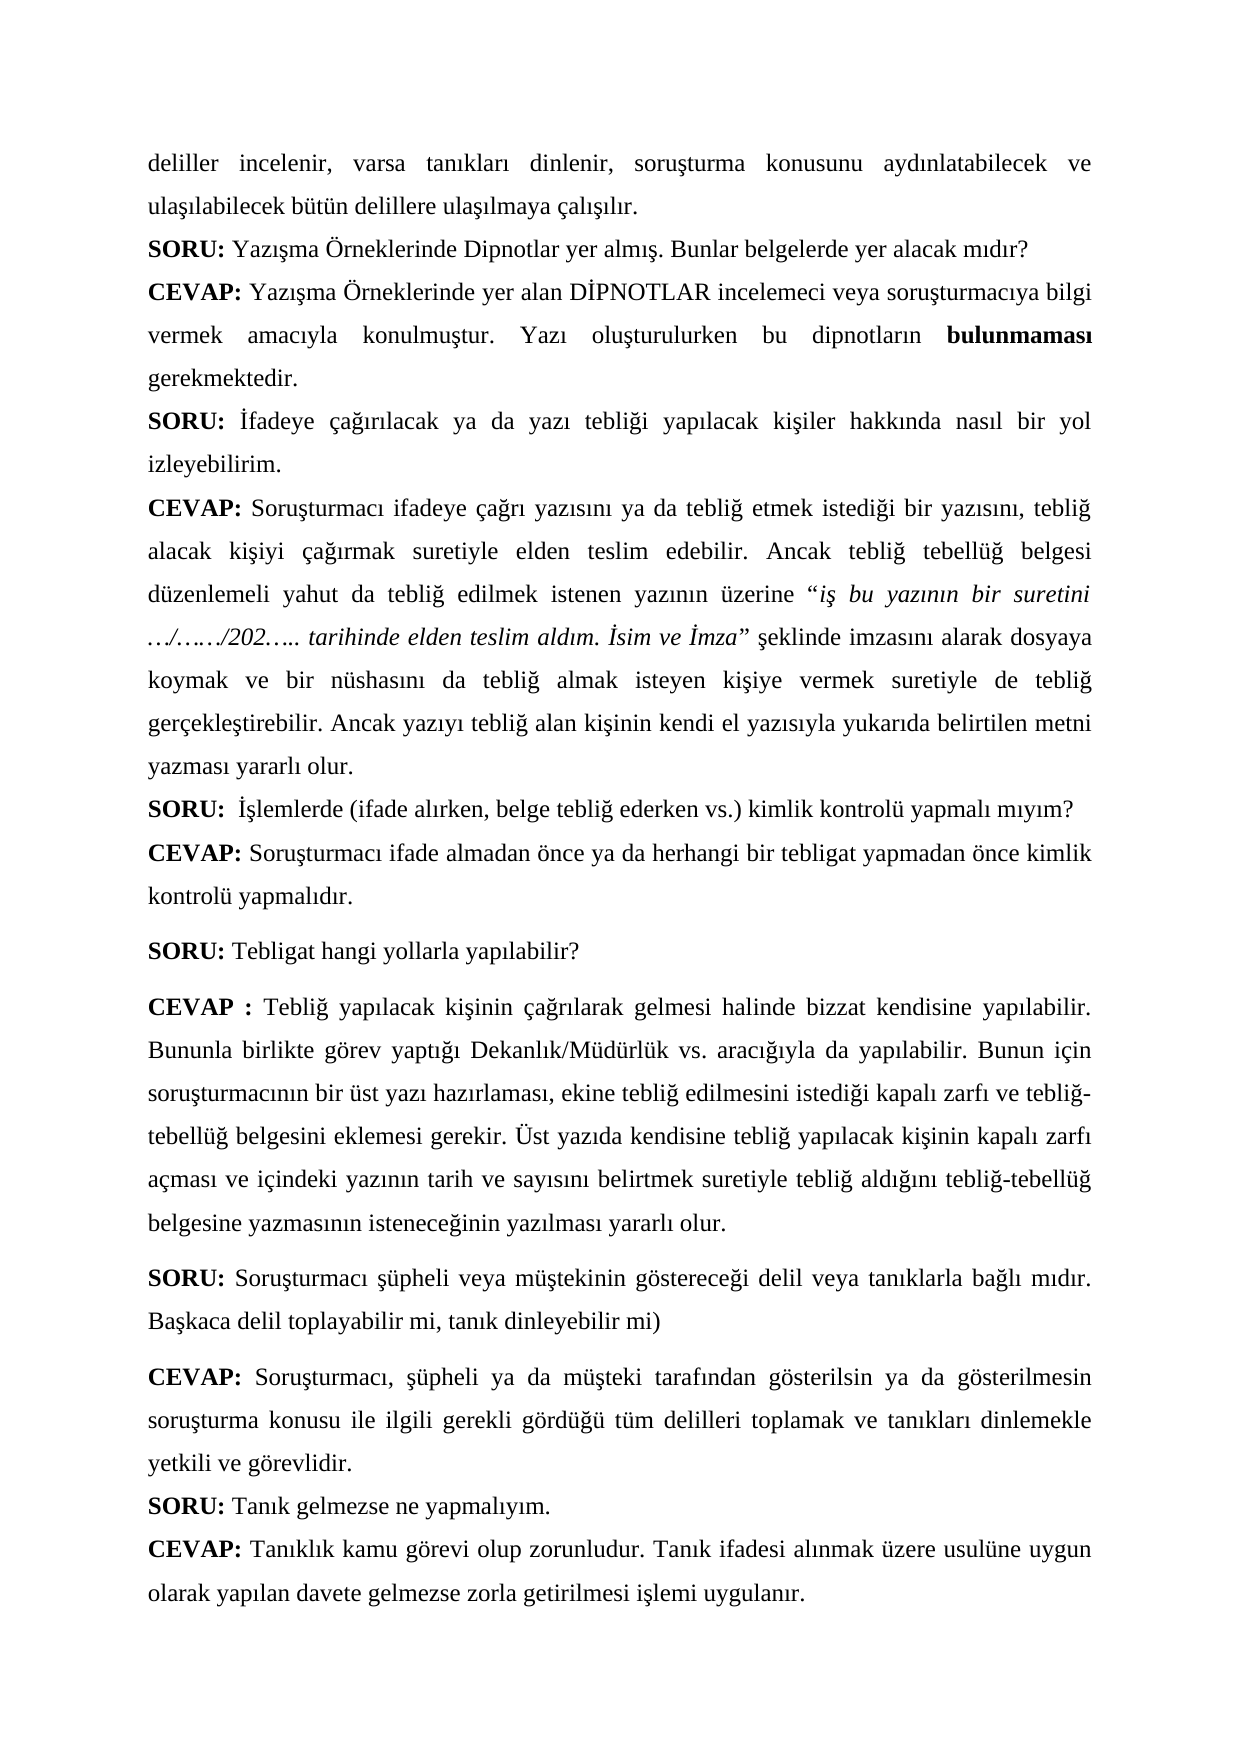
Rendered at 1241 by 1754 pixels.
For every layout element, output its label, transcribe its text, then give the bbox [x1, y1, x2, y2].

list SORU: Yazışma Örneklerinde Dipnotlar yer almış. Bunlar belgelerde yer alacak mıdır? [148, 234, 1093, 263]
list CEVAP: Soruşturmacı ifade almadan önce ya da herhangi bir tebligat yapmadan önce kimlik kontrolü yapmalıdır. [148, 838, 1093, 909]
list SORU: İfadeye çağırılacak ya da yazı tebliği yapılacak kişiler hakkında nasıl bir yol izleyebilirim. [148, 406, 1093, 478]
list SORU: Tanık gelmezse ne yapmalıyım. [148, 1491, 1093, 1520]
list CEVAP: Soruşturmacı, şüpheli ya da müşteki tarafından gösterilsin ya da gösterilmesin soruşturma konusu ile ilgili gerekli gördüğü tüm delilleri toplamak ve tanıkları dinlemekle yetkili ve görevlidir. [148, 1362, 1093, 1477]
text SORU: Tebligat hangi yollarla yapılabilir? [148, 936, 1093, 965]
list CEVAP: Yazışma Örneklerinde yer alan DİPNOTLAR incelemeci veya soruşturmacıya bilgi vermek amacıyla konulmuştur. Yazı oluşturulurken bu dipnotların bulunmaması gerekmektedir. [148, 277, 1093, 392]
list SORU: İşlemlerde (ifade alırken, belge tebliğ ederken vs.) kimlik kontrolü yapmalı mıyım? [148, 794, 1093, 823]
list Disiplin ve ceza soruşturmaları 2547 Sayılı Yükseköğretim Kanununun 53. maddesi uyarınca yürütülmektedir. Soruşturma emrini alan kişinin 2547 Sayılı Yükseköğretim Kanununun 53. Maddesini ve Ceza Muhakemesi Kanununun özellikle ifade alma usulleri bölümünü okumasında yarar vardır. Bununla birlikte soruşturma emri ekinde gelen bilgi ve belgeler incelenir, şüpheli ve varsa şikayetçinin sözlü ya da yazılı ifadelerinden sunacağı bilgi belge ve deliller incelenir, varsa tanıkları dinlenir, soruşturma konusunu aydınlatabilecek ve ulaşılabilecek bütün delillere ulaşılmaya çalışılır. [148, 148, 1093, 219]
text CEVAP : Tebliğ yapılacak kişinin çağrılarak gelmesi halinde bizzat kendisine yapılabilir. Bununla birlikte görev yaptığı Dekanlık/Müdürlük vs. aracığıyla da yapılabilir. Bunun için soruşturmacının bir üst yazı hazırlaması, ekine tebliğ edilmesini istediği kapalı zarfı ve tebliğ-tebellüğ belgesini eklemesi gerekir. Üst yazıda kendisine tebliğ yapılacak kişinin kapalı zarfı açması ve içindeki yazının tarih ve sayısını belirtmek suretiyle tebliğ aldığını tebliğ-tebellüğ belgesine yazmasının isteneceğinin yazılması yararlı olur. [148, 992, 1093, 1236]
text SORU: Soruşturmacı şüpheli veya müştekinin göstereceği delil veya tanıklarla bağlı mıdır. Başkaca delil toplayabilir mi, tanık dinleyebilir mi) [148, 1263, 1093, 1335]
list CEVAP: Soruşturmacı ifadeye çağrı yazısını ya da tebliğ etmek istediği bir yazısını, tebliğ alacak kişiyi çağırmak suretiyle elden teslim edebilir. Ancak tebliğ tebellüğ belgesi düzenlemeli yahut da tebliğ edilmek istenen yazının üzerine “iş bu yazının bir suretini …/……/202….. tarihinde elden teslim aldım. İsim ve İmza” şeklinde imzasını alarak dosyaya koymak ve bir nüshasını da tebliğ almak isteyen kişiye vermek suretiyle de tebliğ gerçekleştirebilir. Ancak yazıyı tebliğ alan kişinin kendi el yazısıyla yukarıda belirtilen metni yazması yararlı olur. [148, 493, 1093, 780]
list CEVAP: Tanıklık kamu görevi olup zorunludur. Tanık ifadesi alınmak üzere usulüne uygun olarak yapılan davete gelmezse zorla getirilmesi işlemi uygulanır. [148, 1534, 1093, 1606]
